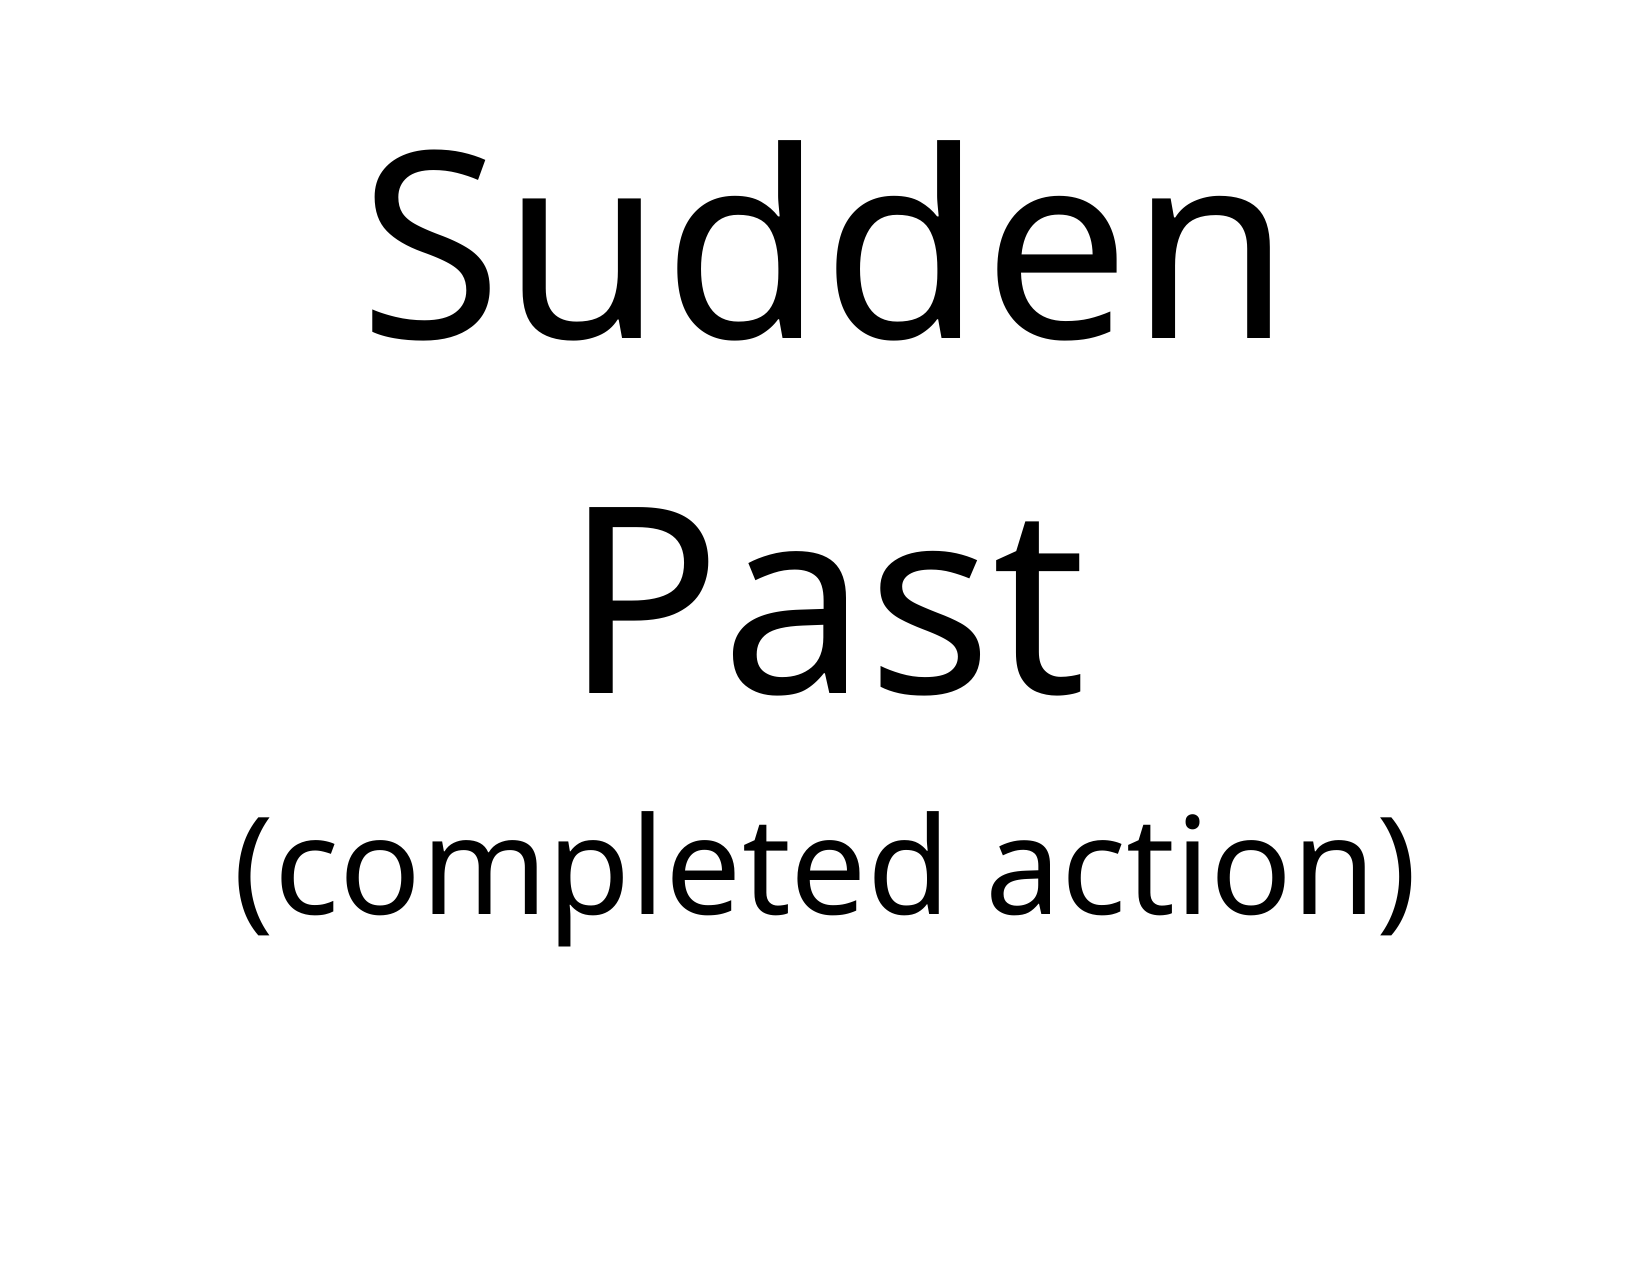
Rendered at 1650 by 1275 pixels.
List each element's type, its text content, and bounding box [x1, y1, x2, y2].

text Past [60, 415, 1590, 769]
text (completed action) [60, 769, 1590, 954]
text Sudden [60, 60, 1590, 415]
